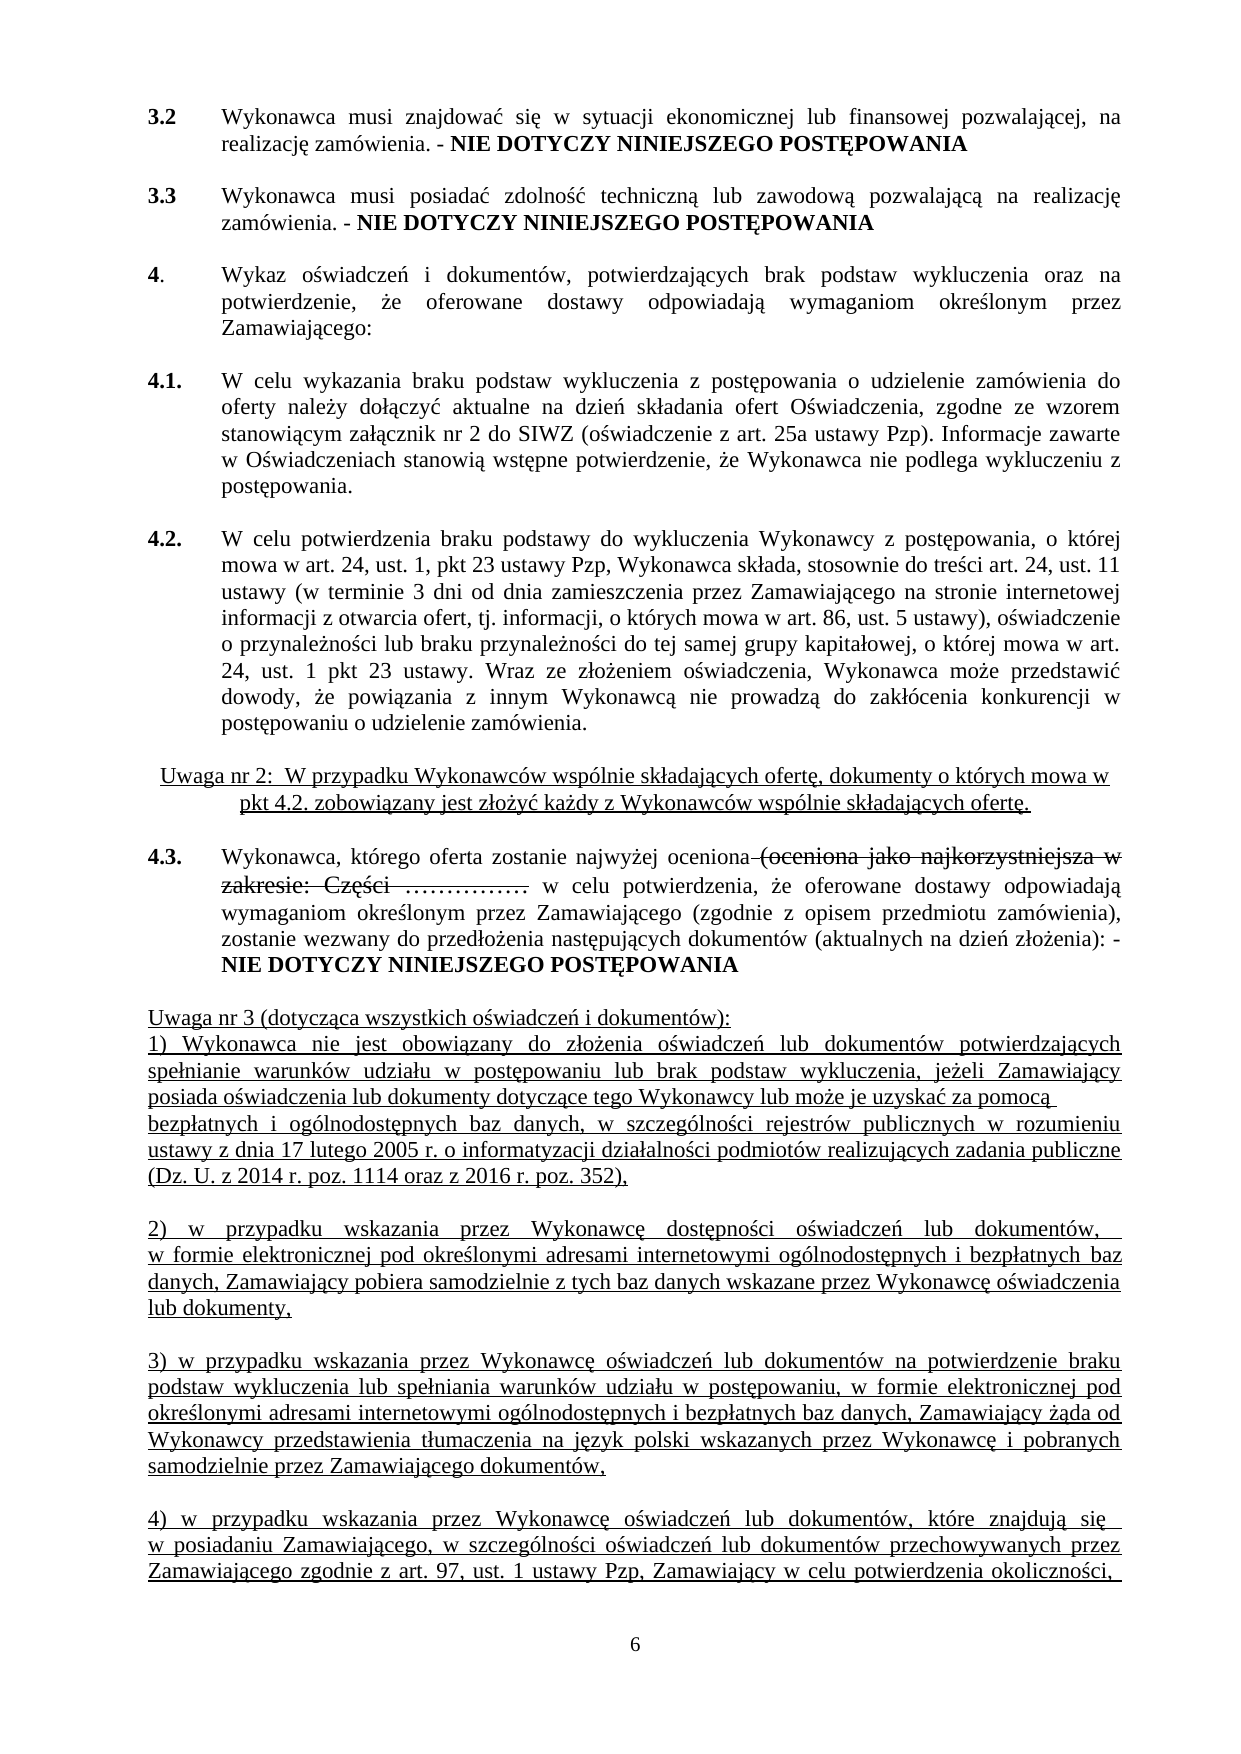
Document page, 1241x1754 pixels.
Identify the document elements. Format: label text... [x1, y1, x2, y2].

text 2) w przypadku wskazania przez Wykonawcę dostępności oświadczeń lub dokumentów, w formie elektronicznej pod określonymi adresami internetowymi ogólnodostępnych i bezpłatnych baz danych, Zamawiający pobiera samodzielnie z tych baz danych wskazane przez Wykonawcę oświadczenia lub dokumenty, [148, 1239, 1122, 1264]
text 4.3. Wykonawca, którego oferta zostanie najwyżej oceniona (oceniona jako najkorzystniejsza w zakresie: Części …………… w celu potwierdzenia, że oferowane dostawy odpowiadają wymaganiom określonym przez Zamawiającego (zgodnie z opisem przedmiotu zamówienia), zostanie wezwany do przedłożenia następujących dokumentów (aktualnych na dzień złożenia): - NIE DOTYCZY NINIEJSZEGO POSTĘPOWANIA [148, 841, 1122, 978]
text Uwaga nr 2: W przypadku Wykonawców wspólnie składających ofertę, dokumenty o których mowa w pkt 4.2. zobowiązany jest złożyć każdy z Wykonawców wspólnie składających ofertę. [148, 762, 1122, 815]
text 4.1. W celu wykazania braku podstaw wykluczenia z postępowania o udzielenie zamówienia do oferty należy dołączyć aktualne na dzień składania ofert Oświadczenia, zgodne ze wzorem stanowiącym załącznik nr 2 do SIWZ (oświadczenie z art. 25a ustawy Pzp). Informacje zawarte w Oświadczeniach stanowią wstępne potwierdzenie, że Wykonawca nie podlega wykluczeniu z postępowania. [148, 367, 1122, 499]
text 2) w przypadku wskazania przez Wykonawcę dostępności oświadczeń lub dokumentów, w formie elektronicznej pod określonymi adresami internetowymi ogólnodostępnych i bezpłatnych baz danych, Zamawiający pobiera samodzielnie z tych baz danych wskazane przez Wykonawcę oświadczenia lub dokumenty, [148, 1215, 1122, 1238]
text 3.3 Wykonawca musi posiadać zdolność techniczną lub zawodową pozwalającą na realizację zamówienia. - NIE DOTYCZY NINIEJSZEGO POSTĘPOWANIA [148, 182, 1122, 235]
text 1) Wykonawca nie jest obowiązany do złożenia oświadczeń lub dokumentów potwierdzających spełnianie warunków udziału w postępowaniu lub brak podstaw wykluczenia, jeżeli Zamawiający posiada oświadczenia lub dokumenty dotyczące tego Wykonawcy lub może je uzyskać za pomocą [148, 1031, 1122, 1053]
text 4.2. W celu potwierdzenia braku podstawy do wykluczenia Wykonawcy z postępowania, o której mowa w art. 24, ust. 1, pkt 23 ustawy Pzp, Wykonawca składa, stosownie do treści art. 24, ust. 11 ustawy (w terminie 3 dni od dnia zamieszczenia przez Zamawiającego na stronie internetowej informacji z otwarcia ofert, tj. informacji, o których mowa w art. 86, ust. 5 ustawy), oświadczenie o przynależności lub braku przynależności do tej samej grupy kapitałowej, o której mowa w art. 24, ust. 1 pkt 23 ustawy. Wraz ze złożeniem oświadczenia, Wykonawca może przedstawić dowody, że powiązania z innym Wykonawcą nie prowadzą do zakłócenia konkurencji w postępowaniu o udzielenie zamówienia. [148, 525, 1122, 736]
text 2) w przypadku wskazania przez Wykonawcę dostępności oświadczeń lub dokumentów, w formie elektronicznej pod określonymi adresami internetowymi ogólnodostępnych i bezpłatnych baz danych, Zamawiający pobiera samodzielnie z tych baz danych wskazane przez Wykonawcę oświadczenia lub dokumenty, [148, 1265, 1122, 1320]
text bezpłatnych i ogólnodostępnych baz danych, w szczególności rejestrów publicznych w rozumieniu ustawy z dnia 17 lutego 2005 r. o informatyzacji działalności podmiotów realizujących zadania publiczne (Dz. U. z 2014 r. poz. 1114 oraz z 2016 r. poz. 352), [148, 1160, 1122, 1189]
text 1) Wykonawca nie jest obowiązany do złożenia oświadczeń lub dokumentów potwierdzających spełnianie warunków udziału w postępowaniu lub brak podstaw wykluczenia, jeżeli Zamawiający posiada oświadczenia lub dokumenty dotyczące tego Wykonawcy lub może je uzyskać za pomocą [148, 1081, 1122, 1109]
text 1) Wykonawca nie jest obowiązany do złożenia oświadczeń lub dokumentów potwierdzających spełnianie warunków udziału w postępowaniu lub brak podstaw wykluczenia, jeżeli Zamawiający posiada oświadczenia lub dokumenty dotyczące tego Wykonawcy lub może je uzyskać za pomocą [148, 1055, 1122, 1080]
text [148, 1555, 1122, 1580]
text bezpłatnych i ogólnodostępnych baz danych, w szczególności rejestrów publicznych w rozumieniu ustawy z dnia 17 lutego 2005 r. o informatyzacji działalności podmiotów realizujących zadania publiczne (Dz. U. z 2014 r. poz. 1114 oraz z 2016 r. poz. 352), [148, 1134, 1122, 1159]
text 4. Wykaz oświadczeń i dokumentów, potwierdzających brak podstaw wykluczenia oraz na potwierdzenie, że oferowane dostawy odpowiadają wymaganiom określonym przez Zamawiającego: [148, 261, 1122, 341]
text Uwaga nr 3 (dotycząca wszystkich oświadczeń i dokumentów): [148, 1004, 1122, 1031]
text bezpłatnych i ogólnodostępnych baz danych, w szczególności rejestrów publicznych w rozumieniu ustawy z dnia 17 lutego 2005 r. o informatyzacji działalności podmiotów realizujących zadania publiczne (Dz. U. z 2014 r. poz. 1114 oraz z 2016 r. poz. 352), [148, 1109, 1122, 1133]
text 3.2 Wykonawca musi znajdować się w sytuacji ekonomicznej lub finansowej pozwalającej, na realizację zamówienia. - NIE DOTYCZY NINIEJSZEGO POSTĘPOWANIA [148, 103, 1122, 156]
text 3) w przypadku wskazania przez Wykonawcę oświadczeń lub dokumentów na potwierdzenie braku podstaw wykluczenia lub spełniania warunków udziału w postępowaniu, w formie elektronicznej pod określonymi adresami internetowymi ogólnodostępnych i bezpłatnych baz danych, Zamawiający żąda od Wykonawcy przedstawienia tłumaczenia na język polski wskazanych przez Wykonawcę i pobranych samodzielnie przez Zamawiającego dokumentów, [148, 1450, 1122, 1478]
